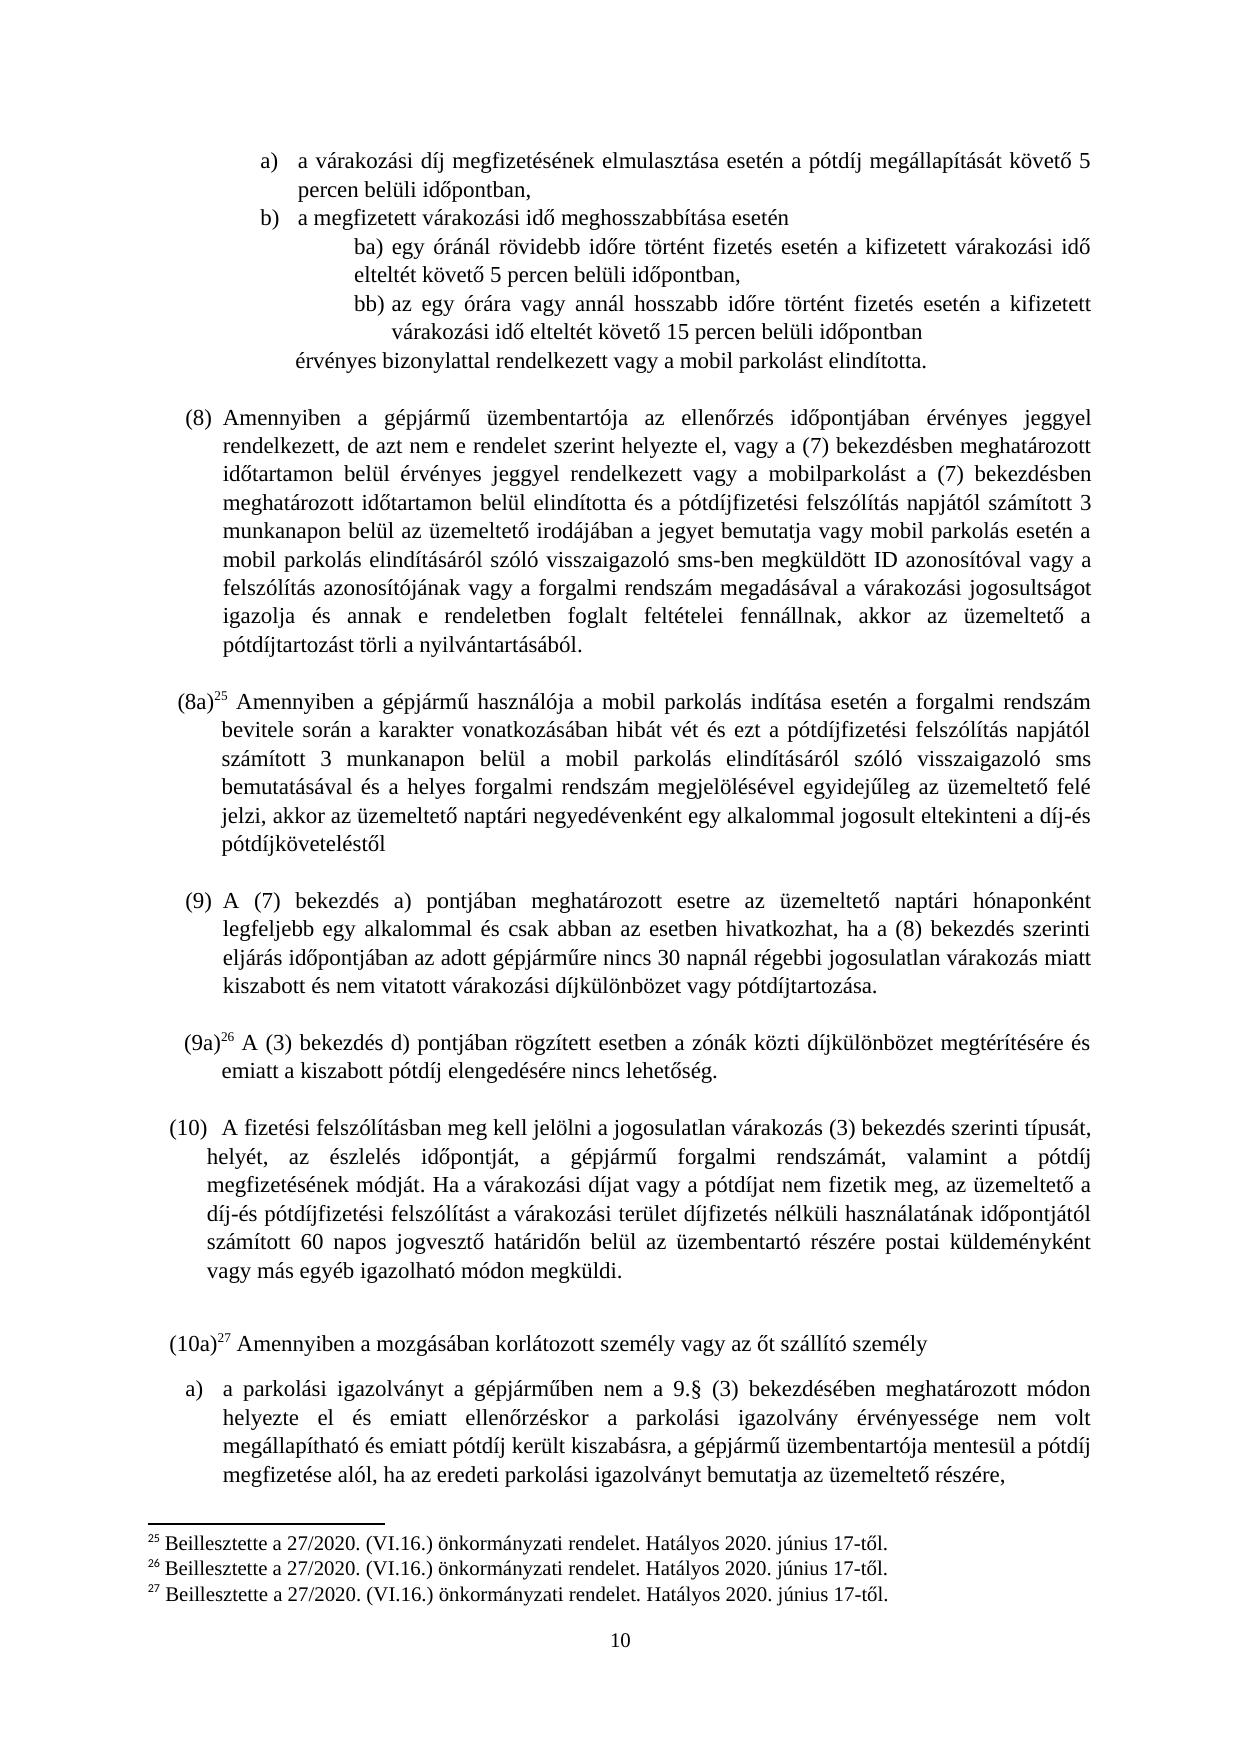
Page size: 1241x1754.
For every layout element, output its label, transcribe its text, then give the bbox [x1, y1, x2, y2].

text érvényes bizonylattal rendelkezett vagy a mobil parkolást elindította. [221, 347, 1093, 373]
list a várakozási díj megfizetésének elmulasztása esetén a pótdíj megállapítását követő 5 percen belüli időpontban, [260, 148, 1093, 202]
text (10a) Amennyiben a mozgásában korlátozott személy vagy az őt szállító személy [148, 1330, 1093, 1357]
list a megfizetett várakozási idő meghosszabbítása esetén [260, 204, 1093, 231]
text (9a) A (3) bekezdés d) pontjában rögzített esetben a zónák közti díjkülönbözet megtérítésére és emiatt a kiszabott pótdíj elengedésére nincs lehetőség. [184, 1029, 1093, 1084]
list A fizetési felszólításban meg kell jelölni a jogosulatlan várakozás (3) bekezdés szerinti típusát, helyét, az észlelés időpontját, a gépjármű forgalmi rendszámát, valamint a pótdíj megfizetésének módját. Ha a várakozási díjat vagy a pótdíjat nem fizetik meg, az üzemeltető a díj-és pótdíjfizetési felszólítást a várakozási terület díjfizetés nélküli használatának időpontjától számított 60 napos jogvesztő határidőn belül az üzembentartó részére postai küldeményként vagy más egyéb igazolható módon megküldi. [169, 1114, 1093, 1283]
list A (7) bekezdés a) pontjában meghatározott esetre az üzemeltető naptári hónaponként legfeljebb egy alkalommal és csak abban az esetben hivatkozhat, ha a (8) bekezdés szerinti eljárás időpontjában az adott gépjárműre nincs 30 napnál régebbi jogosulatlan várakozás miatt kiszabott és nem vitatott várakozási díjkülönbözet vagy pótdíjtartozása. [185, 887, 1093, 999]
list az egy órára vagy annál hosszabb időre történt fizetés esetén a kifizetett várakozási idő elteltét követő 15 percen belüli időpontban [354, 290, 1093, 344]
list Amennyiben a gépjármű üzembentartója az ellenőrzés időpontjában érvényes jeggyel rendelkezett, de azt nem e rendelet szerint helyezte el, vagy a (7) bekezdésben meghatározott időtartamon belül érvényes jeggyel rendelkezett vagy a mobilparkolást a (7) bekezdésben meghatározott időtartamon belül elindította és a pótdíjfizetési felszólítás napjától számított 3 munkanapon belül az üzemeltető irodájában a jegyet bemutatja vagy mobil parkolás esetén a mobil parkolás elindításáról szóló visszaigazoló sms-ben megküldött ID azonosítóval vagy a felszólítás azonosítójának vagy a forgalmi rendszám megadásával a várakozási jogosultságot igazolja és annak e rendeletben foglalt feltételei fennállnak, akkor az üzemeltető a pótdíjtartozást törli a nyilvántartásából. [185, 403, 1093, 657]
text ba) egy óránál rövidebb időre történt fizetés esetén a kifizetett várakozási idő elteltét követő 5 percen belüli időpontban, [354, 233, 1093, 288]
text (8a) Amennyiben a gépjármű használója a mobil parkolás indítása esetén a forgalmi rendszám bevitele során a karakter vonatkozásában hibát vét és ezt a pótdíjfizetési felszólítás napjától számított 3 munkanapon belül a mobil parkolás elindításáról szóló visszaigazoló sms bemutatásával és a helyes forgalmi rendszám megjelölésével egyidejűleg az üzemeltető felé jelzi, akkor az üzemeltető naptári negyedévenként egy alkalommal jogosult eltekinteni a díj-és pótdíjköveteléstől [177, 688, 1093, 856]
list a parkolási igazolványt a gépjárműben nem a 9.§ (3) bekezdésében meghatározott módon helyezte el és emiatt ellenőrzéskor a parkolási igazolvány érvényessége nem volt megállapítható és emiatt pótdíj került kiszabásra, a gépjármű üzembentartója mentesül a pótdíj megfizetése alól, ha az eredeti parkolási igazolványt bemutatja az üzemeltető részére, [185, 1375, 1093, 1487]
